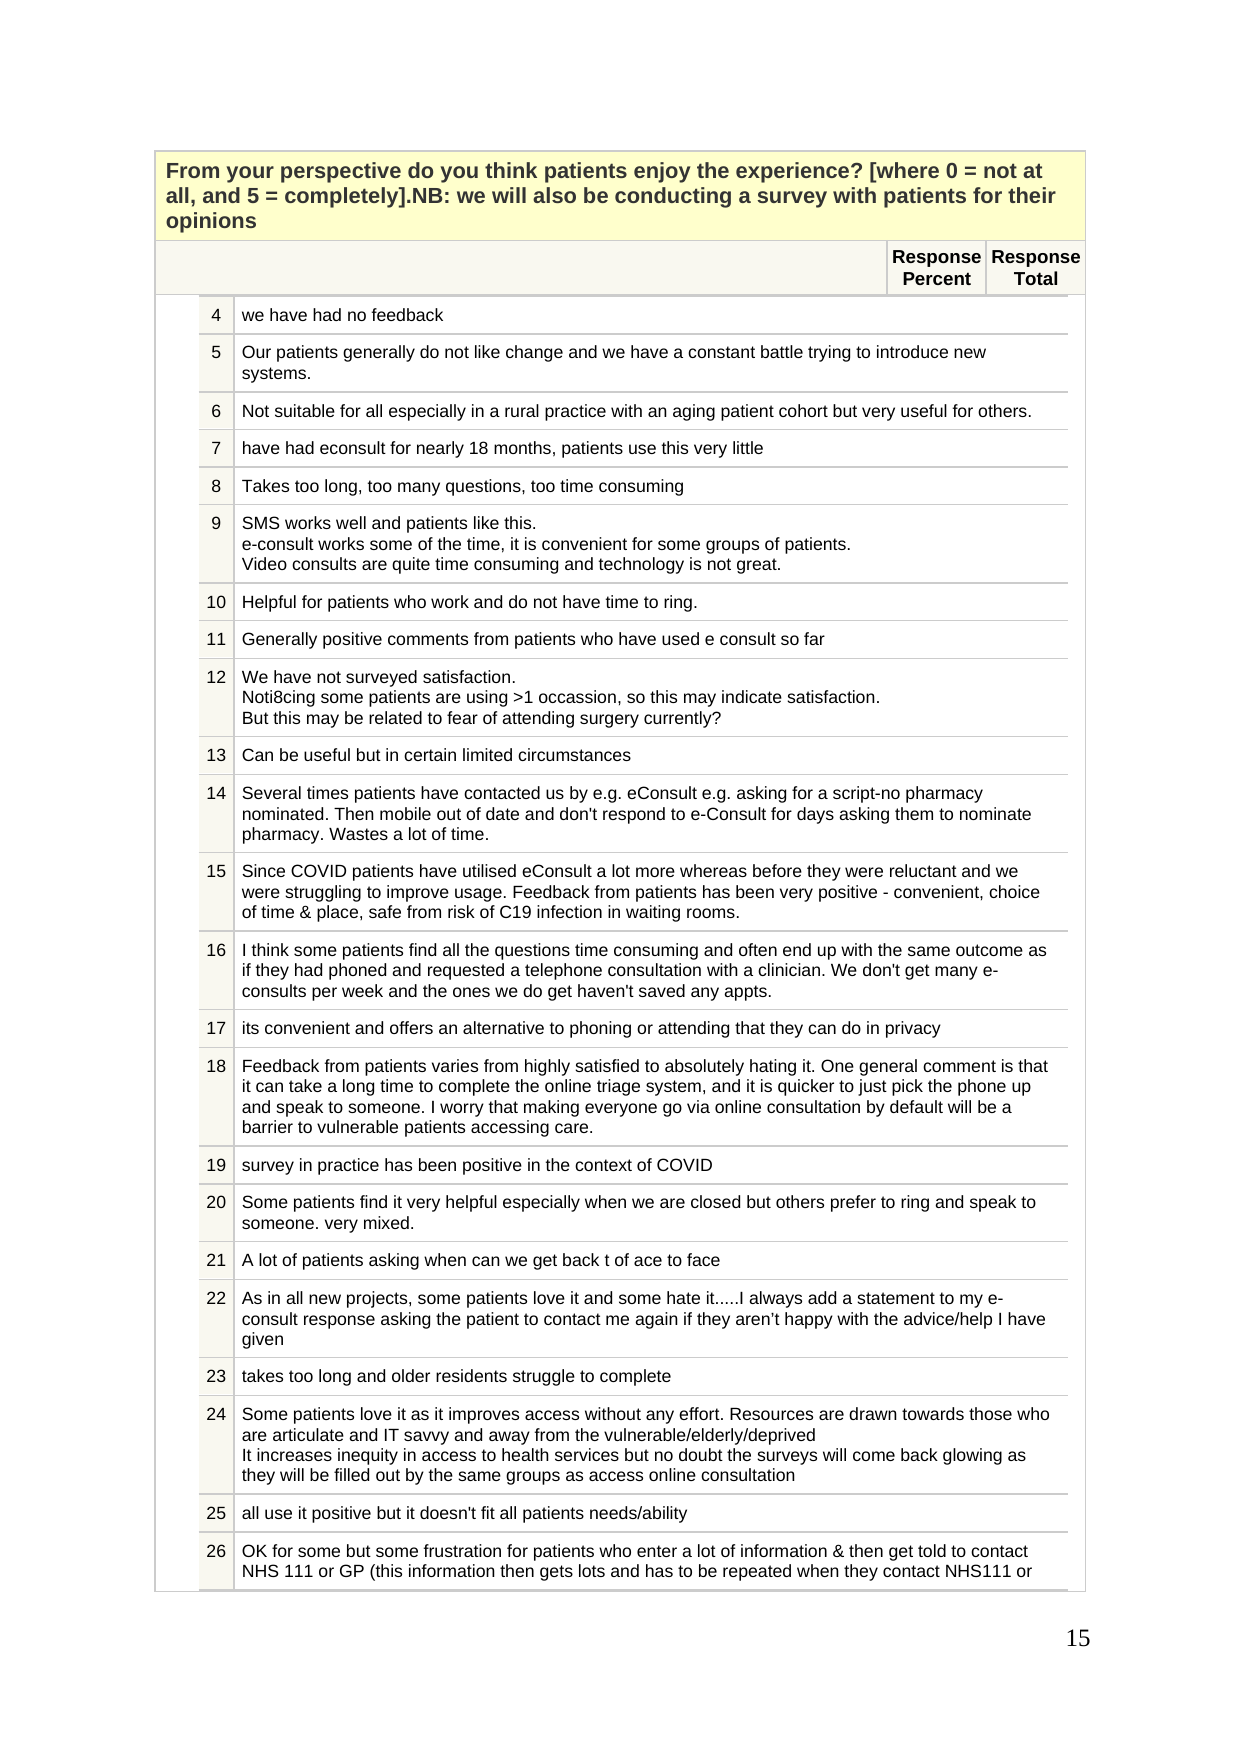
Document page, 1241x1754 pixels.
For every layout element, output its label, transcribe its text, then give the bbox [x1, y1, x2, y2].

table_cell Response Total [987, 241, 1085, 294]
table_cell Response Percent [888, 241, 985, 294]
table_header From your perspective do you think patients enjoy the experience? [where 0 = not at all, and 5 = completely].NB: we will also be conducting a survey with patients for their opinions [156, 152, 1085, 240]
table_cell [156, 295, 233, 1591]
table_cell [235, 295, 1085, 1591]
table_cell [156, 241, 886, 294]
